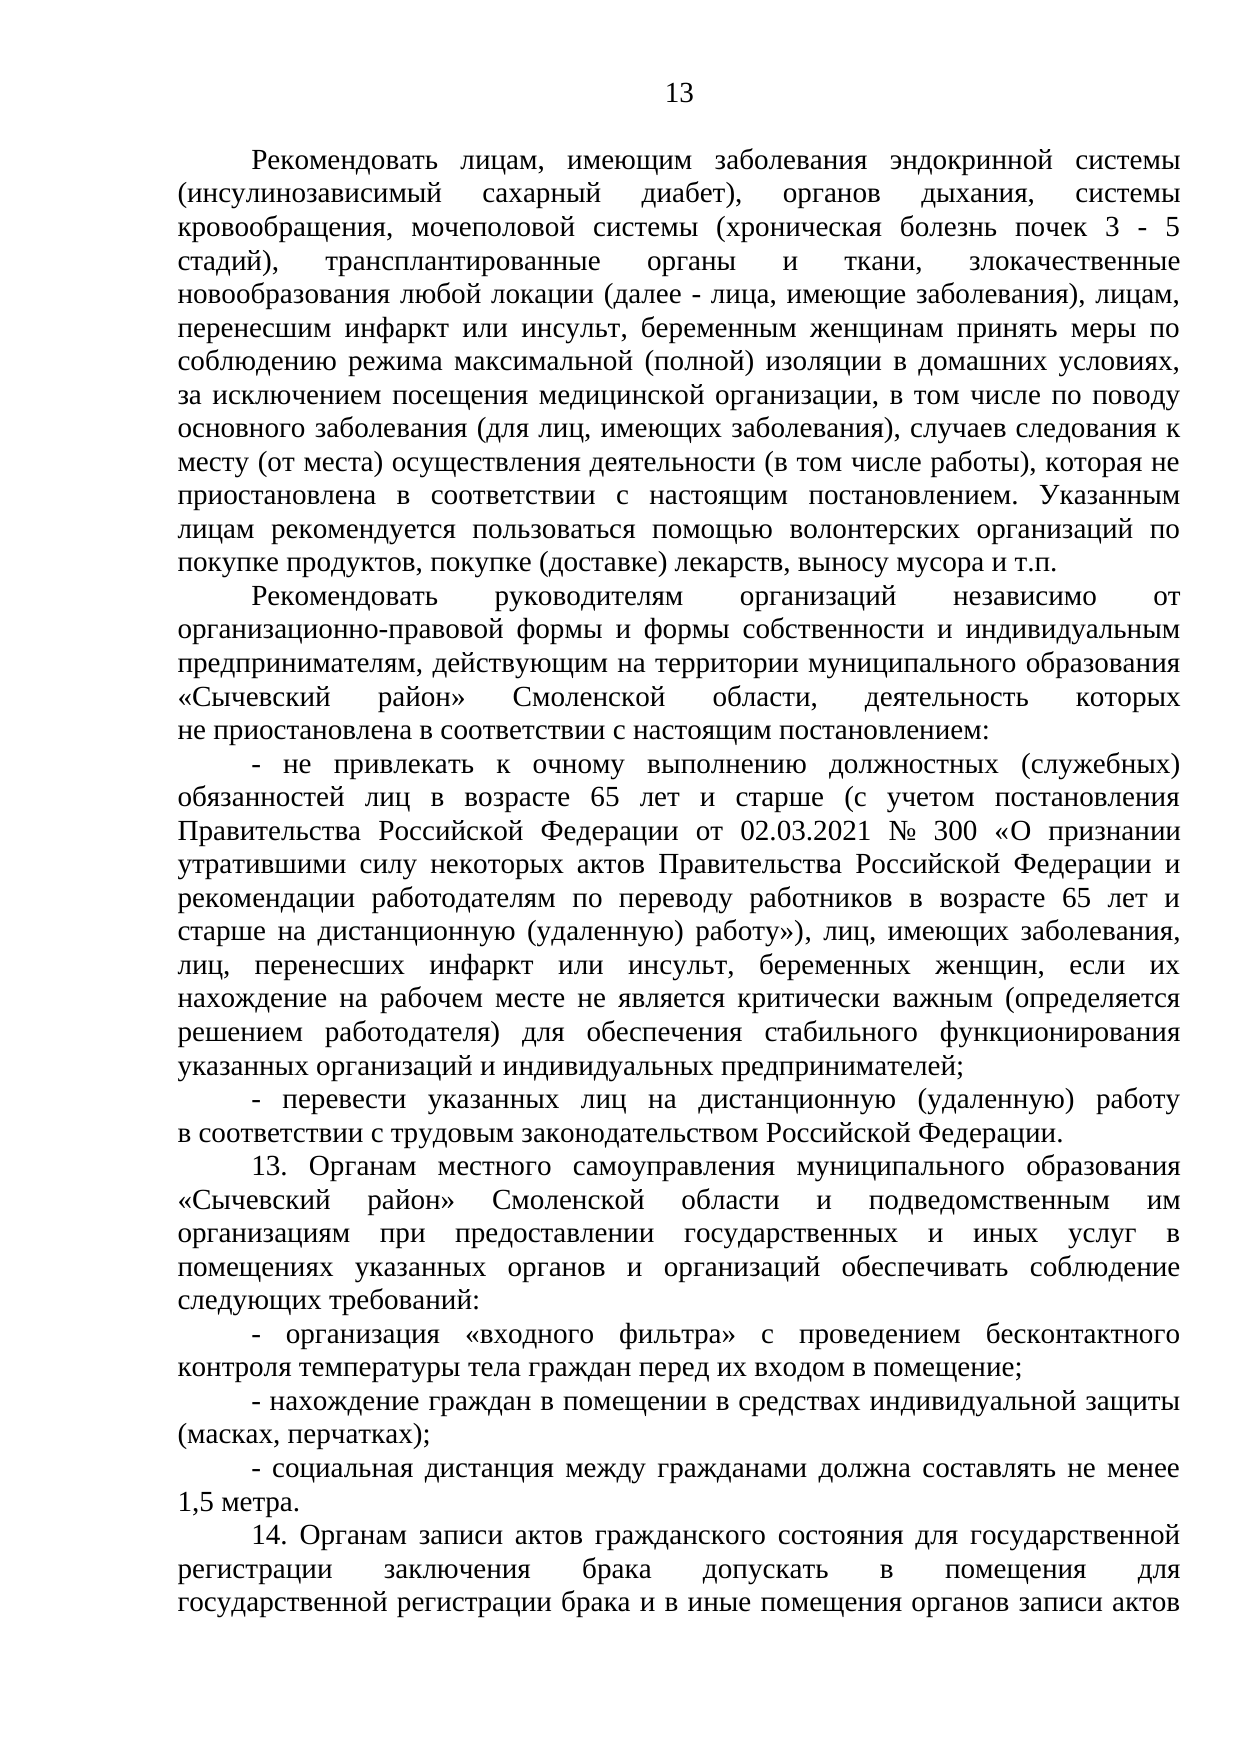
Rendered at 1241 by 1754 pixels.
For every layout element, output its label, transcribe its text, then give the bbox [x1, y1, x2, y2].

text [177, 1517, 1181, 1618]
text 13. Органам местного самоуправления муниципального образования «Сычевский район» Смоленской области и подведомственным им организациям при предоставлении государственных и иных услуг в помещениях указанных органов и организаций обеспечивать соблюдение следующих требований: [177, 1148, 1181, 1316]
text - организация «входного фильтра» с проведением бесконтактного контроля температуры тела граждан перед их входом в помещение; [177, 1316, 1181, 1383]
text - социальная дистанция между гражданами должна составлять не менее 1,5 метра. [177, 1450, 1181, 1517]
text - нахождение граждан в помещении в средствах индивидуальной защиты (масках, перчатках); [177, 1383, 1181, 1450]
text - перевести указанных лиц на дистанционную (удаленную) работу в соответствии с трудовым законодательством Российской Федерации. [177, 1081, 1181, 1148]
text - не привлекать к очному выполнению должностных (служебных) обязанностей лиц в возрасте 65 лет и старше (с учетом постановления Правительства Российской Федерации от 02.03.2021 № 300 «О признании утратившими силу некоторых актов Правительства Российской Федерации и рекомендации работодателям по переводу работников в возрасте 65 лет и старше на дистанционную (удаленную) работу»), лиц, имеющих заболевания, лиц, перенесших инфаркт или инсульт, беременных женщин, если их нахождение на рабочем месте не является критически важным (определяется решением работодателя) для обеспечения стабильного функционирования указанных организаций и индивидуальных предпринимателей; [177, 746, 1181, 1081]
text Рекомендовать руководителям организаций независимо от организационно-правовой формы и формы собственности и индивидуальным предпринимателям, действующим на территории муниципального образования «Сычевский район» Смоленской области, деятельность которых не приостановлена в соответствии с настоящим постановлением: [177, 578, 1181, 746]
text Рекомендовать лицам, имеющим заболевания эндокринной системы (инсулинозависимый сахарный диабет), органов дыхания, системы кровообращения, мочеполовой системы (хроническая болезнь почек 3 - 5 стадий), трансплантированные органы и ткани, злокачественные новообразования любой локации (далее - лица, имеющие заболевания), лицам, перенесшим инфаркт или инсульт, беременным женщинам принять меры по соблюдению режима максимальной (полной) изоляции в домашних условиях, за исключением посещения медицинской организации, в том числе по поводу основного заболевания (для лиц, имеющих заболевания), случаев следования к месту (от места) осуществления деятельности (в том числе работы), которая не приостановлена в соответствии с настоящим постановлением. Указанным лицам рекомендуется пользоваться помощью волонтерских организаций по покупке продуктов, покупке (доставке) лекарств, выносу мусора и т.п. [177, 142, 1181, 578]
